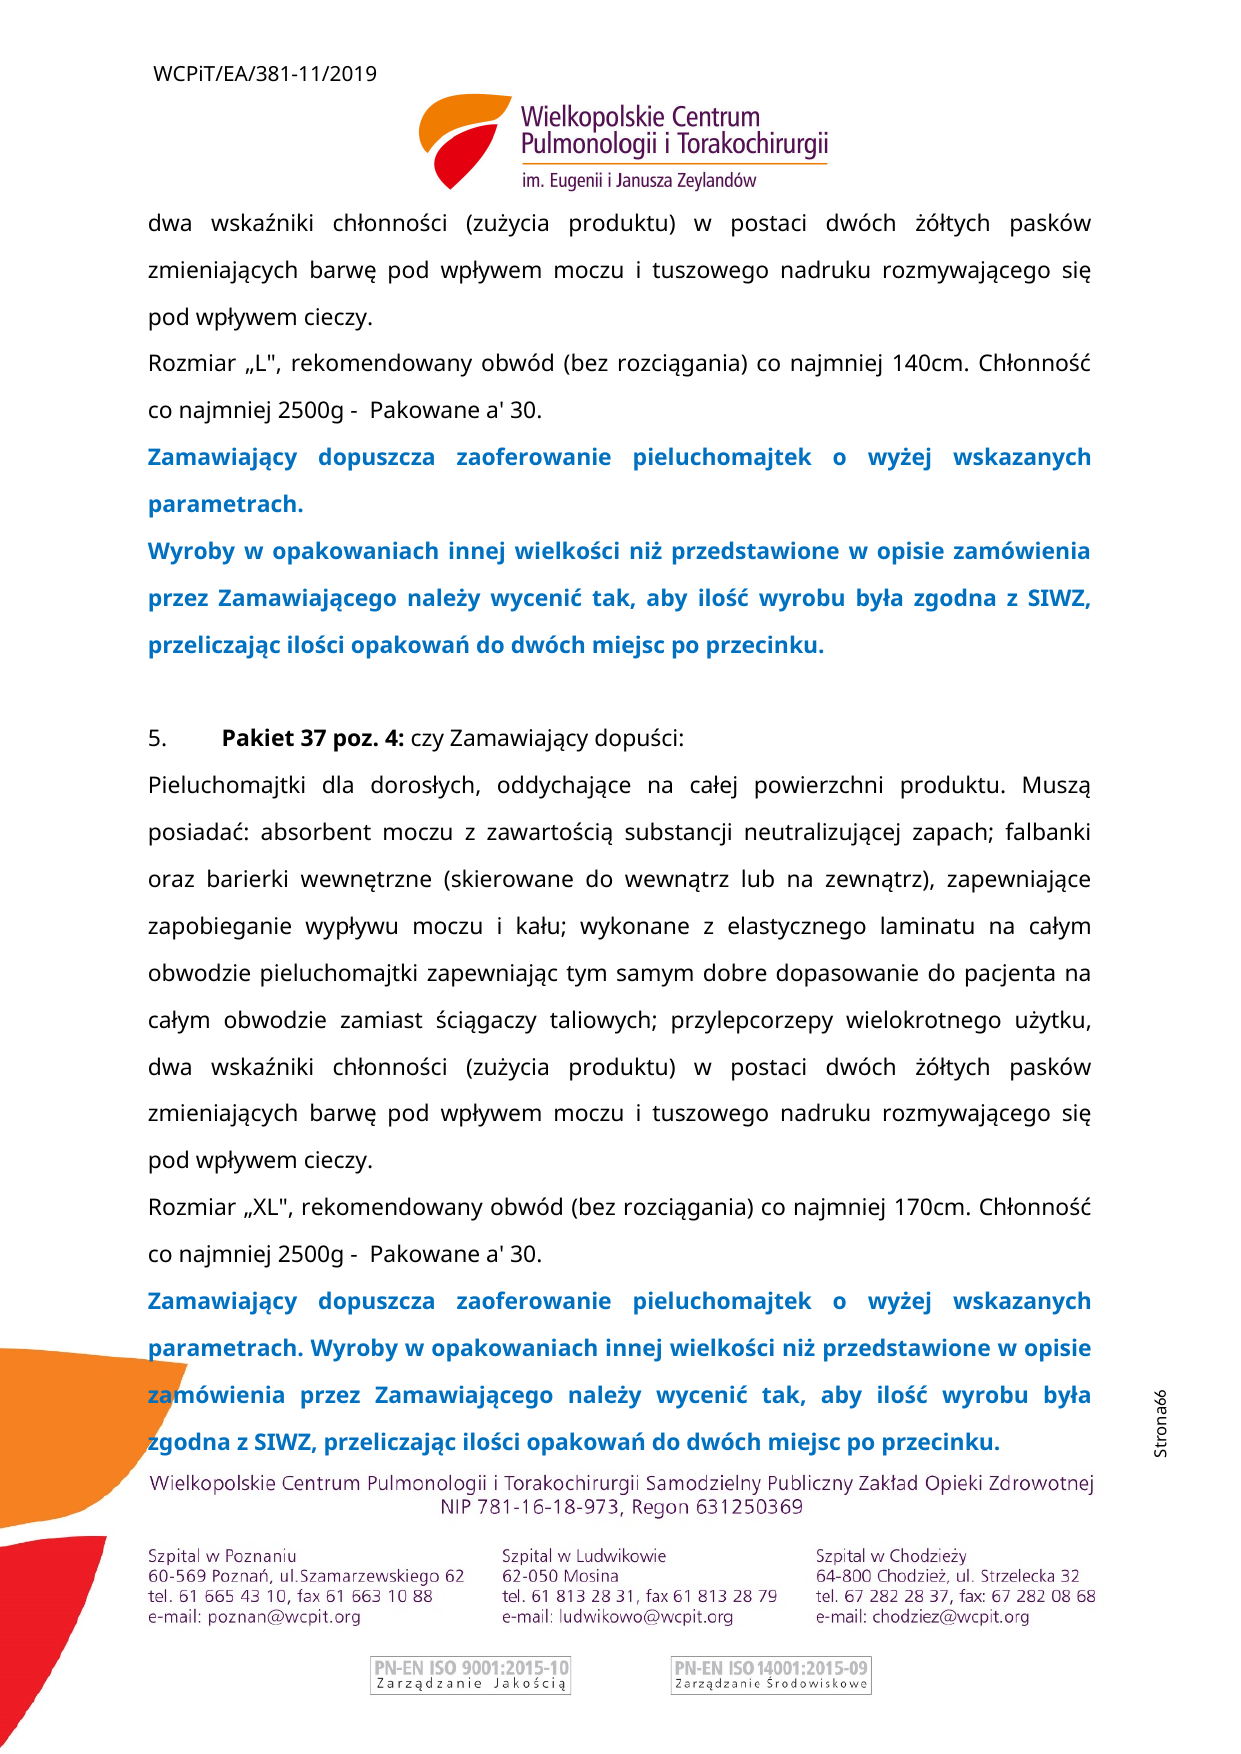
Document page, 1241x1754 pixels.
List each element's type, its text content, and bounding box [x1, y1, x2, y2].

text Zamawiający dopuszcza zaoferowanie pieluchomajtek o wyżej wskazanych parametrach. [148, 441, 1092, 519]
text Zamawiający dopuszcza zaoferowanie pieluchomajtek o wyżej wskazanych parametrach. Wyroby w opakowaniach innej wielkości niż przedstawione w opisie zamówienia przez Zamawiającego należy wycenić tak, aby ilość wyrobu była zgodna z SIWZ, przeliczając ilości opakowań do dwóch miejsc po przecinku. [148, 1285, 1092, 1457]
text Wyroby w opakowaniach innej wielkości niż przedstawione w opisie zamówienia przez Zamawiającego należy wycenić tak, aby ilość wyrobu była zgodna z SIWZ, przeliczając ilości opakowań do dwóch miejsc po przecinku. [148, 535, 1092, 660]
text Rozmiar „XL", rekomendowany obwód (bez rozciągania) co najmniej 170cm. Chłonność co najmniej 2500g - Pakowane a' 30. [148, 1191, 1092, 1269]
picture [0, 1340, 1241, 1754]
picture [398, 0, 842, 207]
text Rozmiar „L", rekomendowany obwód (bez rozciągania) co najmniej 140cm. Chłonność co najmniej 2500g - Pakowane a' 30. [148, 347, 1092, 426]
list Pakiet 37 poz. 4: czy Zamawiający dopuści: [148, 722, 1092, 754]
